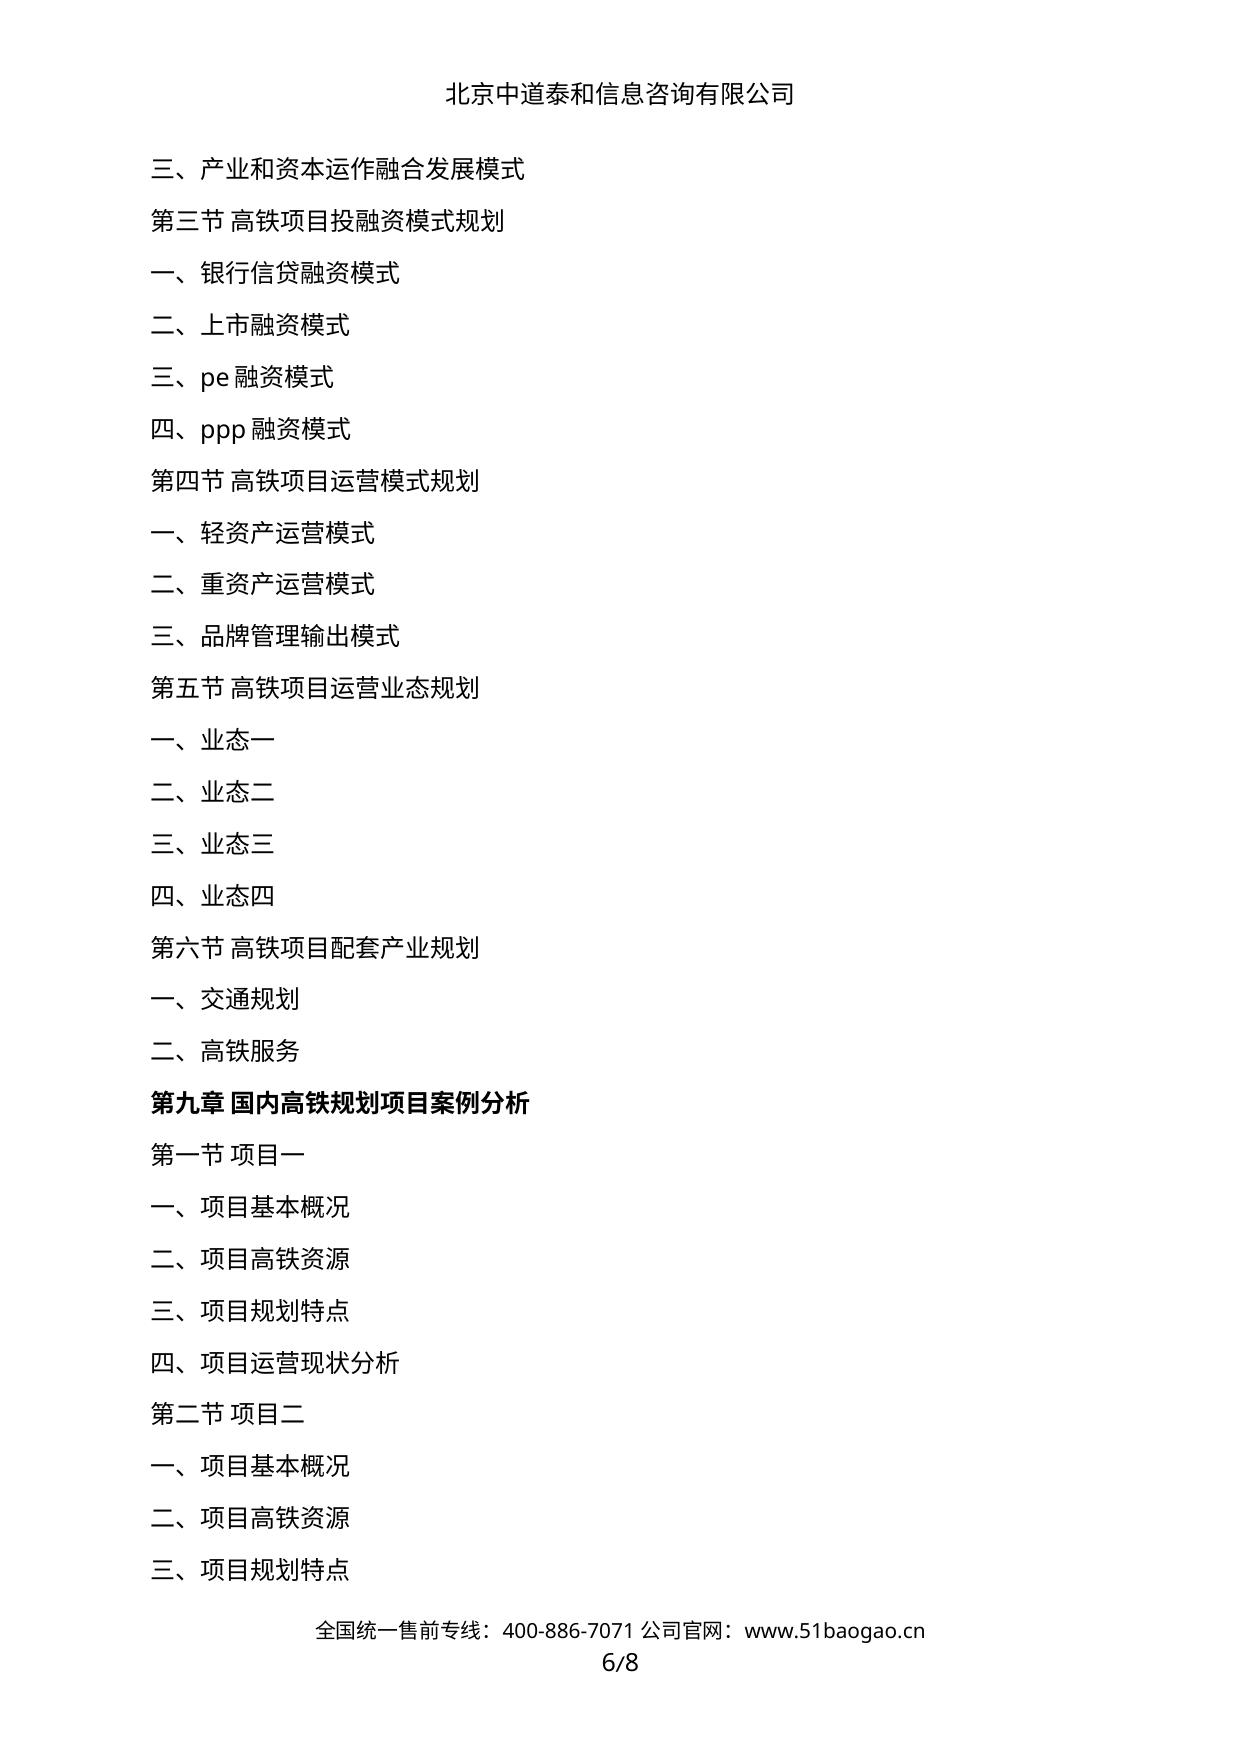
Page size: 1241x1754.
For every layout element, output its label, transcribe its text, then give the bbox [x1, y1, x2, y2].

text 四、项目运营现状分析 [150, 1343, 1090, 1379]
text 第二节 项目二 [150, 1395, 1090, 1431]
text 二、上市融资模式 [150, 306, 1090, 342]
text 一、银行信贷融资模式 [150, 254, 1090, 290]
text 四、ppp融资模式 [150, 409, 1090, 446]
text 第三节 高铁项目投融资模式规划 [150, 202, 1090, 238]
text 三、pe融资模式 [150, 357, 1090, 394]
text 第四节 高铁项目运营模式规划 [150, 461, 1090, 497]
text 二、项目高铁资源 [150, 1239, 1090, 1276]
text 三、品牌管理输出模式 [150, 617, 1090, 653]
text 二、重资产运营模式 [150, 565, 1090, 601]
text 第五节 高铁项目运营业态规划 [150, 669, 1090, 705]
text 第六节 高铁项目配套产业规划 [150, 928, 1090, 964]
text 二、业态二 [150, 772, 1090, 809]
text 一、项目基本概况 [150, 1187, 1090, 1224]
text 一、交通规划 [150, 980, 1090, 1016]
text 二、项目高铁资源 [150, 1499, 1090, 1535]
text 一、业态一 [150, 721, 1090, 757]
text 三、产业和资本运作融合发展模式 [150, 150, 1090, 186]
text 第一节 项目一 [150, 1136, 1090, 1172]
text 一、项目基本概况 [150, 1447, 1090, 1483]
text 一、轻资产运营模式 [150, 513, 1090, 549]
text 三、业态三 [150, 824, 1090, 861]
text 第九章 国内高铁规划项目案例分析 [150, 1084, 1090, 1120]
text 二、高铁服务 [150, 1032, 1090, 1068]
text 三、项目规划特点 [150, 1551, 1090, 1587]
text 四、业态四 [150, 876, 1090, 912]
text 三、项目规划特点 [150, 1291, 1090, 1327]
